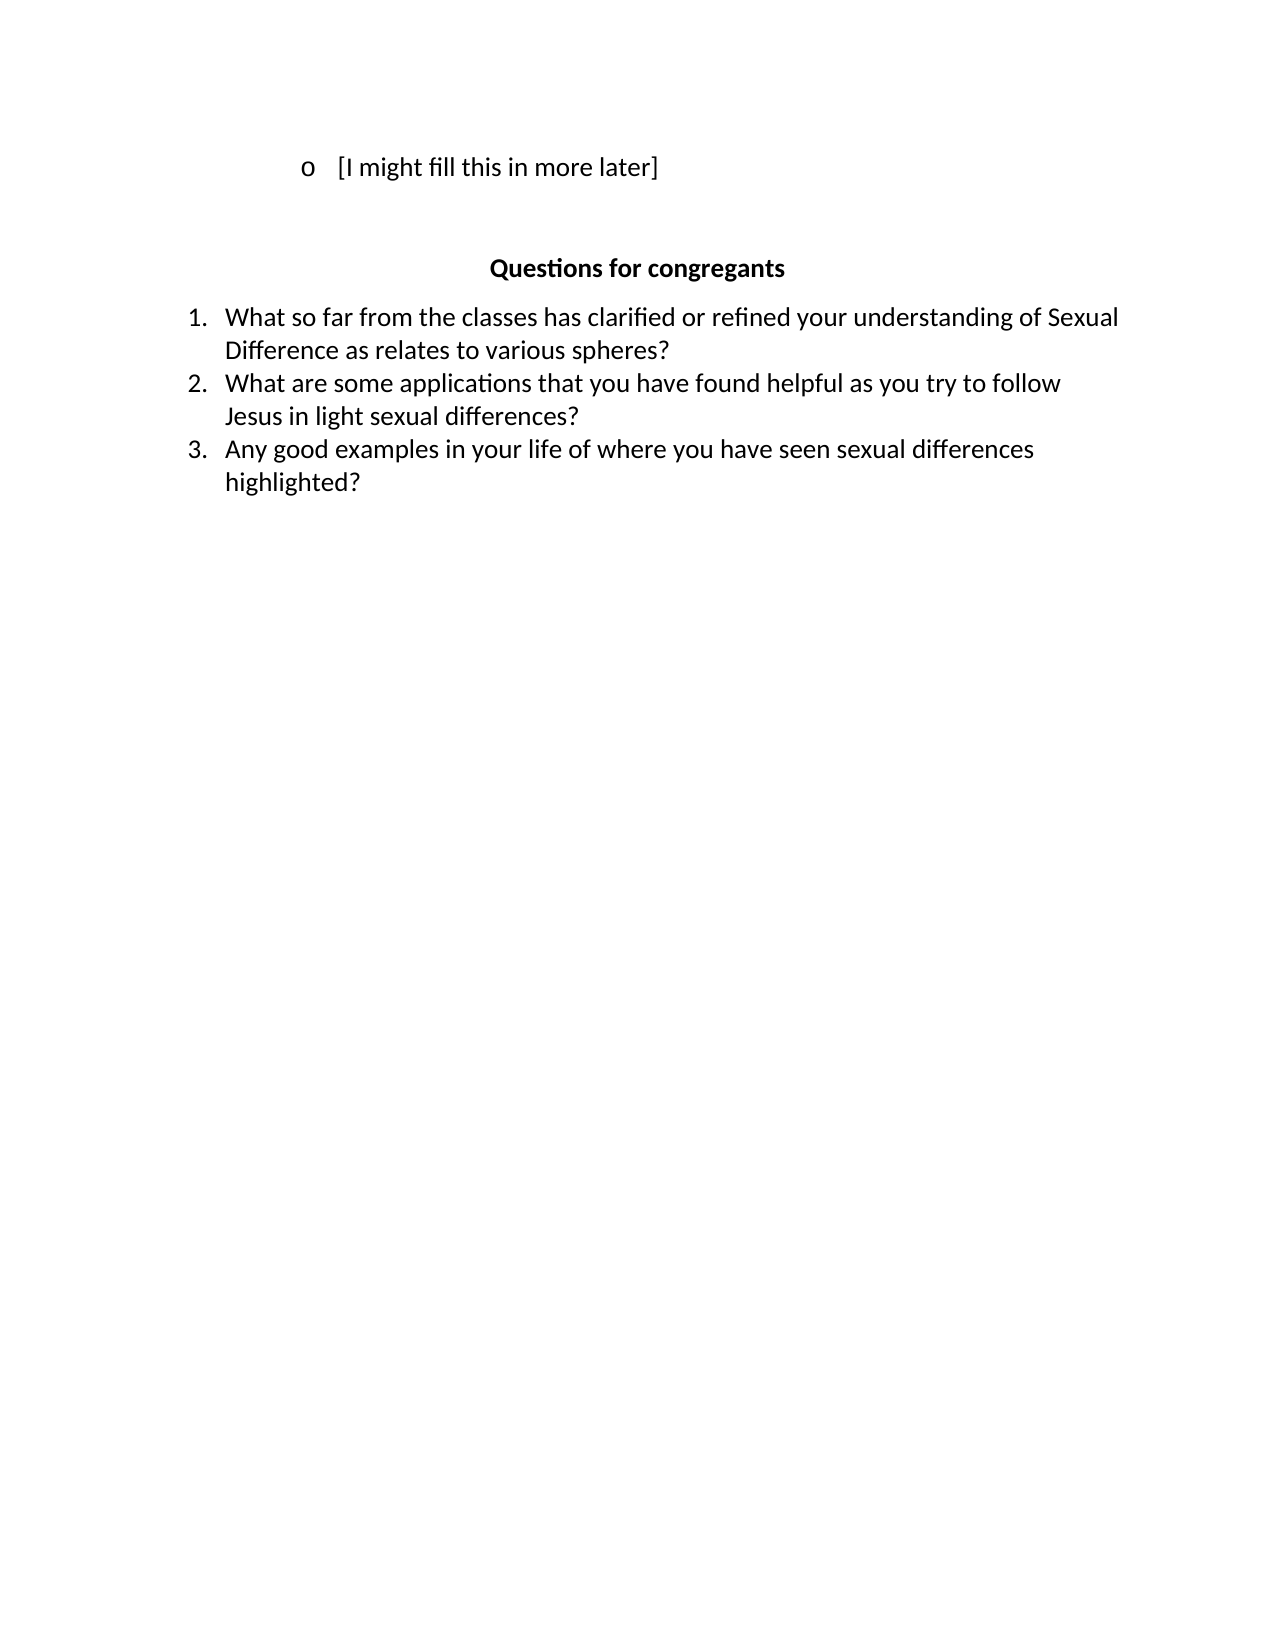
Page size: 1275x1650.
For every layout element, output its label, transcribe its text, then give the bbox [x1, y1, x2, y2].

list What so far from the classes has clarified or refined your understanding of Sexual Difference as relates to various spheres? [187, 300, 1125, 366]
list [I might fill this in more later] [300, 150, 1125, 184]
list Any good examples in your life of where you have seen sexual differences highlighted? [187, 432, 1125, 498]
list What are some applications that you have found helpful as you try to follow Jesus in light sexual differences? [187, 366, 1125, 432]
text Questions for congregants [150, 251, 1125, 284]
